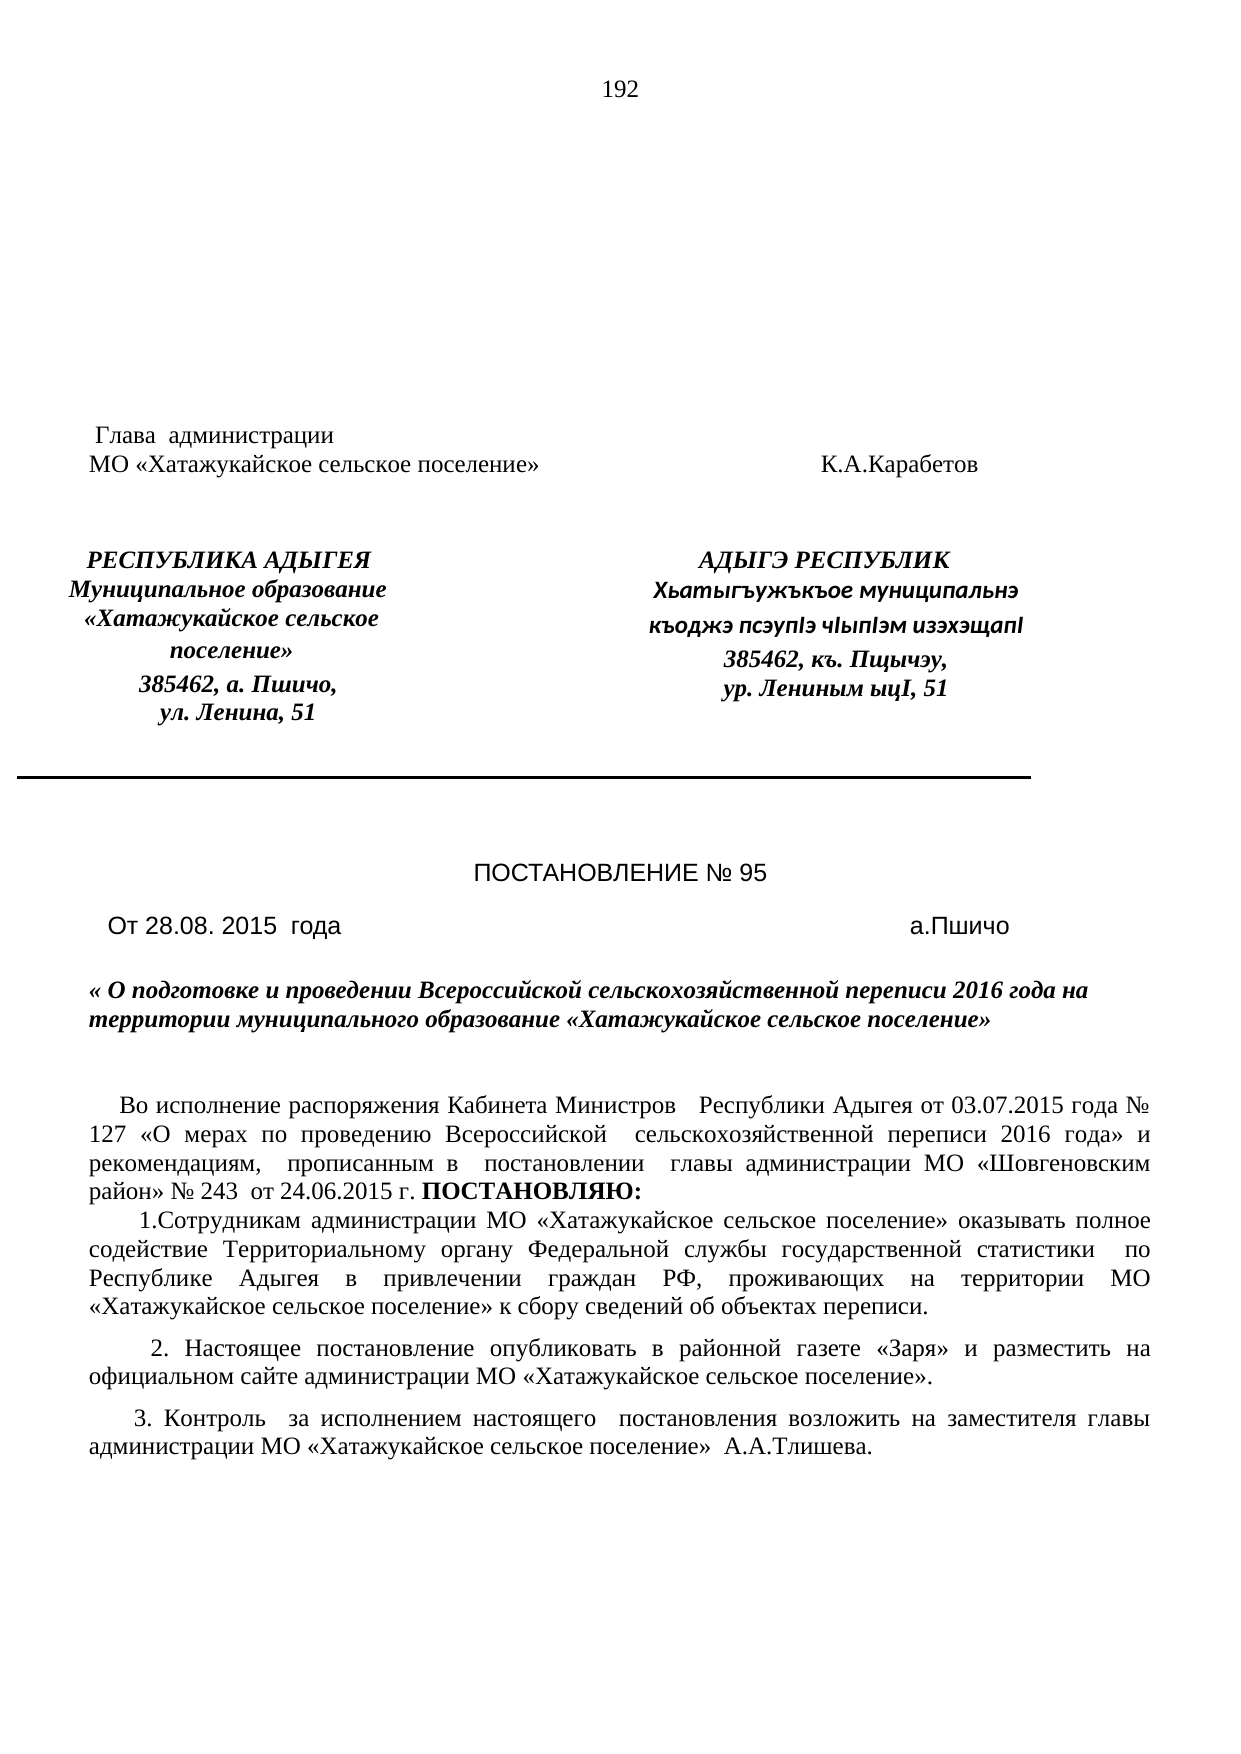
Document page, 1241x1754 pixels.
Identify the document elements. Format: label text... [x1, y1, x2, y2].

text 3. Контроль за исполнением настоящего постановления возложить на заместителя главы администрации МО «Хатажукайское сельское поселение» А.А.Тлишева. [89, 1403, 1152, 1460]
text Глава администрации [89, 420, 1152, 449]
subtitle От 28.08. 2015 года а.Пшичо [89, 911, 1152, 940]
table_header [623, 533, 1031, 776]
text 2. Настоящее постановление опубликовать в районной газете «Заря» и разместить на официальном сайте администрации МО «Хатажукайское сельское поселение». [89, 1333, 1152, 1390]
subtitle ПОСТАНОВЛЕНИЕ № 95 [89, 858, 1152, 886]
text « О подготовке и проведении Всероссийской сельскохозяйственной переписи 2016 года на территории муниципального образование «Хатажукайское сельское поселение» [89, 975, 1152, 1033]
text МО «Хатажукайское сельское поселение» К.А.Карабетов [89, 449, 1152, 477]
text Во исполнение распоряжения Кабинета Министров Республики Адыгея от 03.07.2015 года № 127 «О мерах по проведению Всероссийской сельскохозяйственной переписи 2016 года» и рекомендациям, прописанным в постановлении главы администрации МО «Шовгеновским район» № 243 от 24.06.2015 г. ПОСТАНОВЛЯЮ: [89, 1090, 1152, 1205]
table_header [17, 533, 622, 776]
text 1.Сотрудникам администрации МО «Хатажукайское сельское поселение» оказывать полное содействие Территориальному органу Федеральной службы государственной статистики по Республике Адыгея в привлечении граждан РФ, проживающих на территории МО «Хатажукайское сельское поселение» к сбору сведений об объектах переписи. [89, 1205, 1152, 1320]
